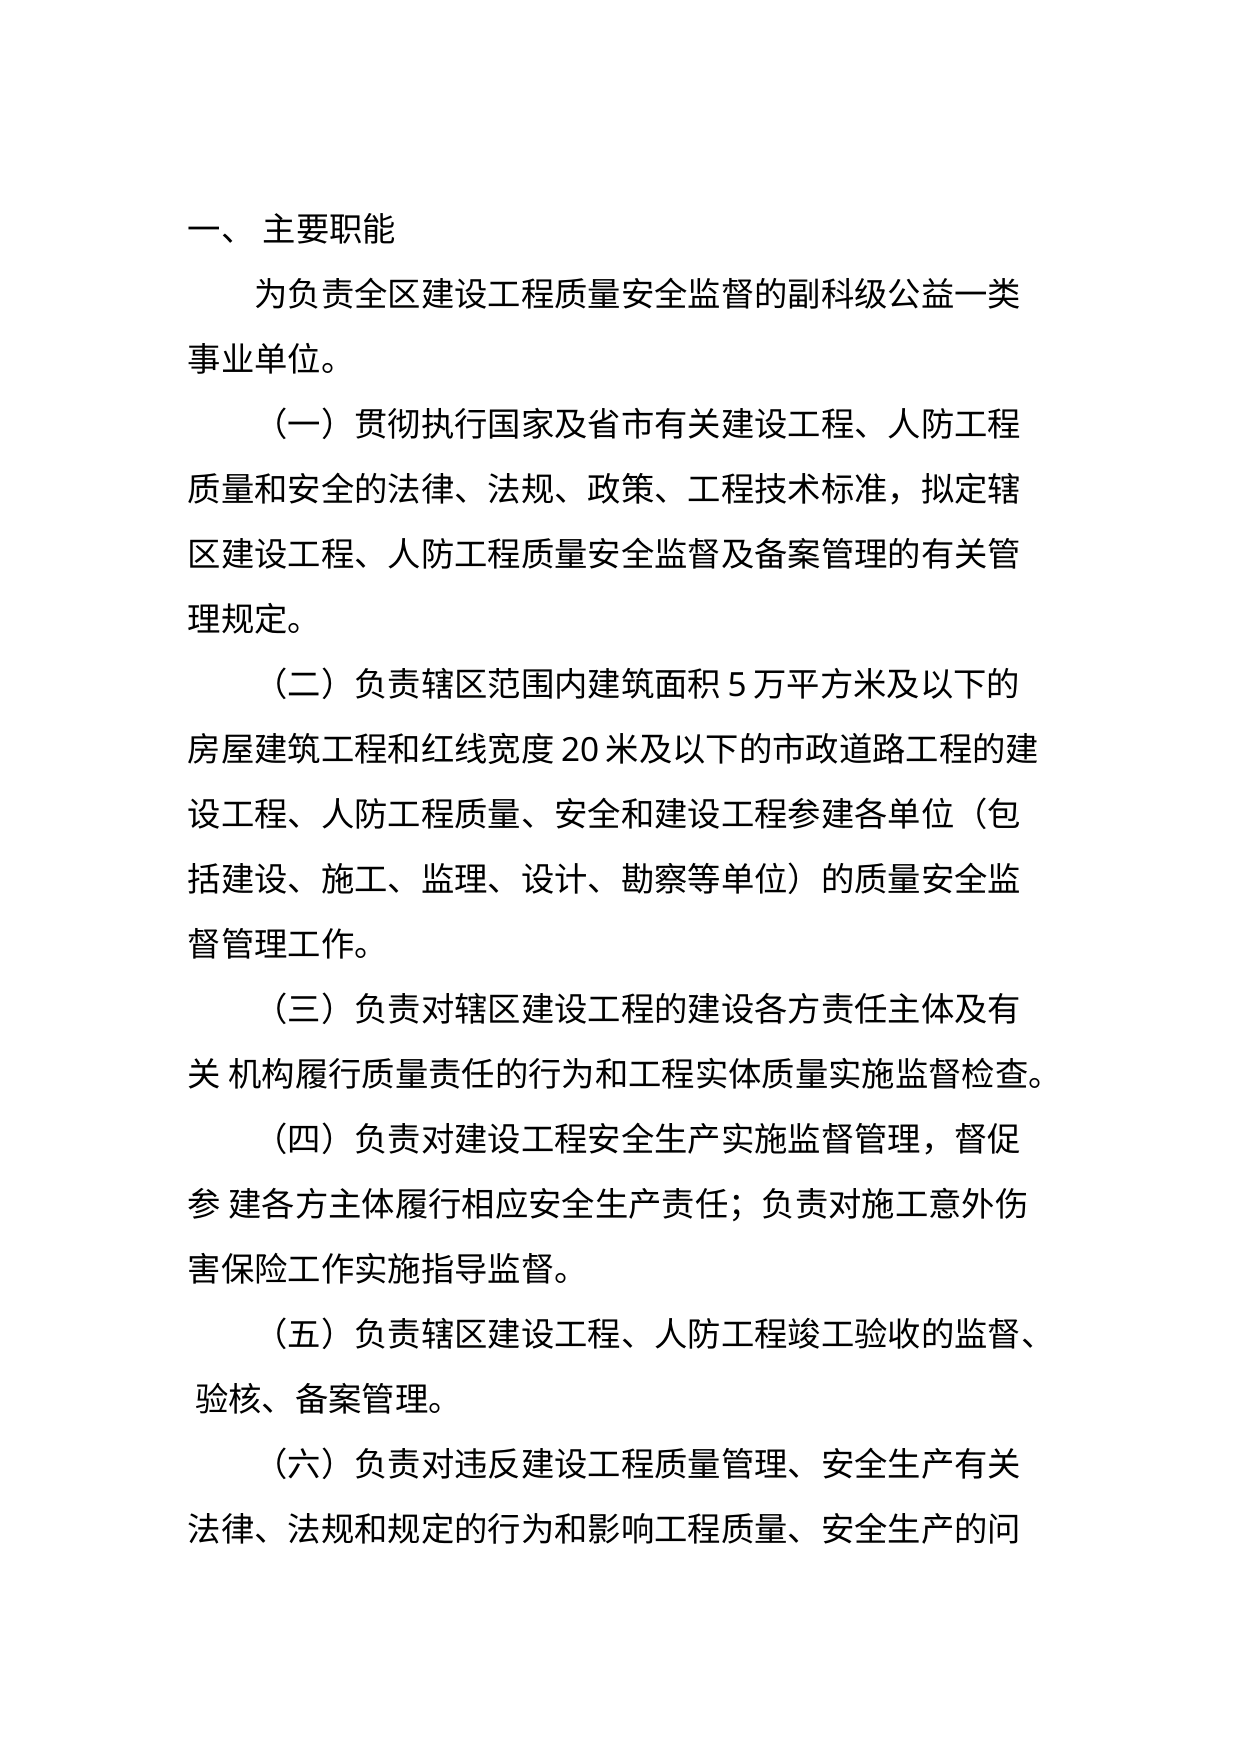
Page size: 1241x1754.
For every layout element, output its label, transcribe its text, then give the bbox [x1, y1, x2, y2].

text （三）负责对辖区建设工程的建设各方责任主体及有关 机构履行质量责任的行为和工程实体质量实施监督检查。 [187, 974, 1053, 1104]
text （二）负责辖区范围内建筑面积5万平方米及以下的房屋建筑工程和红线宽度20米及以下的市政道路工程的建设工程、人防工程质量、安全和建设工程参建各单位（包括建设、施工、监理、设计、勘察等单位）的质量安全监督管理工作。 [187, 649, 1053, 974]
list 主要职能 [187, 194, 1053, 259]
text 为负责全区建设工程质量安全监督的副科级公益一类事业单位。 [187, 259, 1053, 389]
text （四）负责对建设工程安全生产实施监督管理，督促参 建各方主体履行相应安全生产责任；负责对施工意外伤害保险工作实施指导监督。 [187, 1104, 1053, 1299]
text （五）负责辖区建设工程、人防工程竣工验收的监督、 验核、备案管理。 [187, 1299, 1053, 1429]
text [187, 1429, 1053, 1559]
text （一）贯彻执行国家及省市有关建设工程、人防工程质量和安全的法律、法规、政策、工程技术标准，拟定辖区建设工程、人防工程质量安全监督及备案管理的有关管理规定。 [187, 389, 1053, 649]
